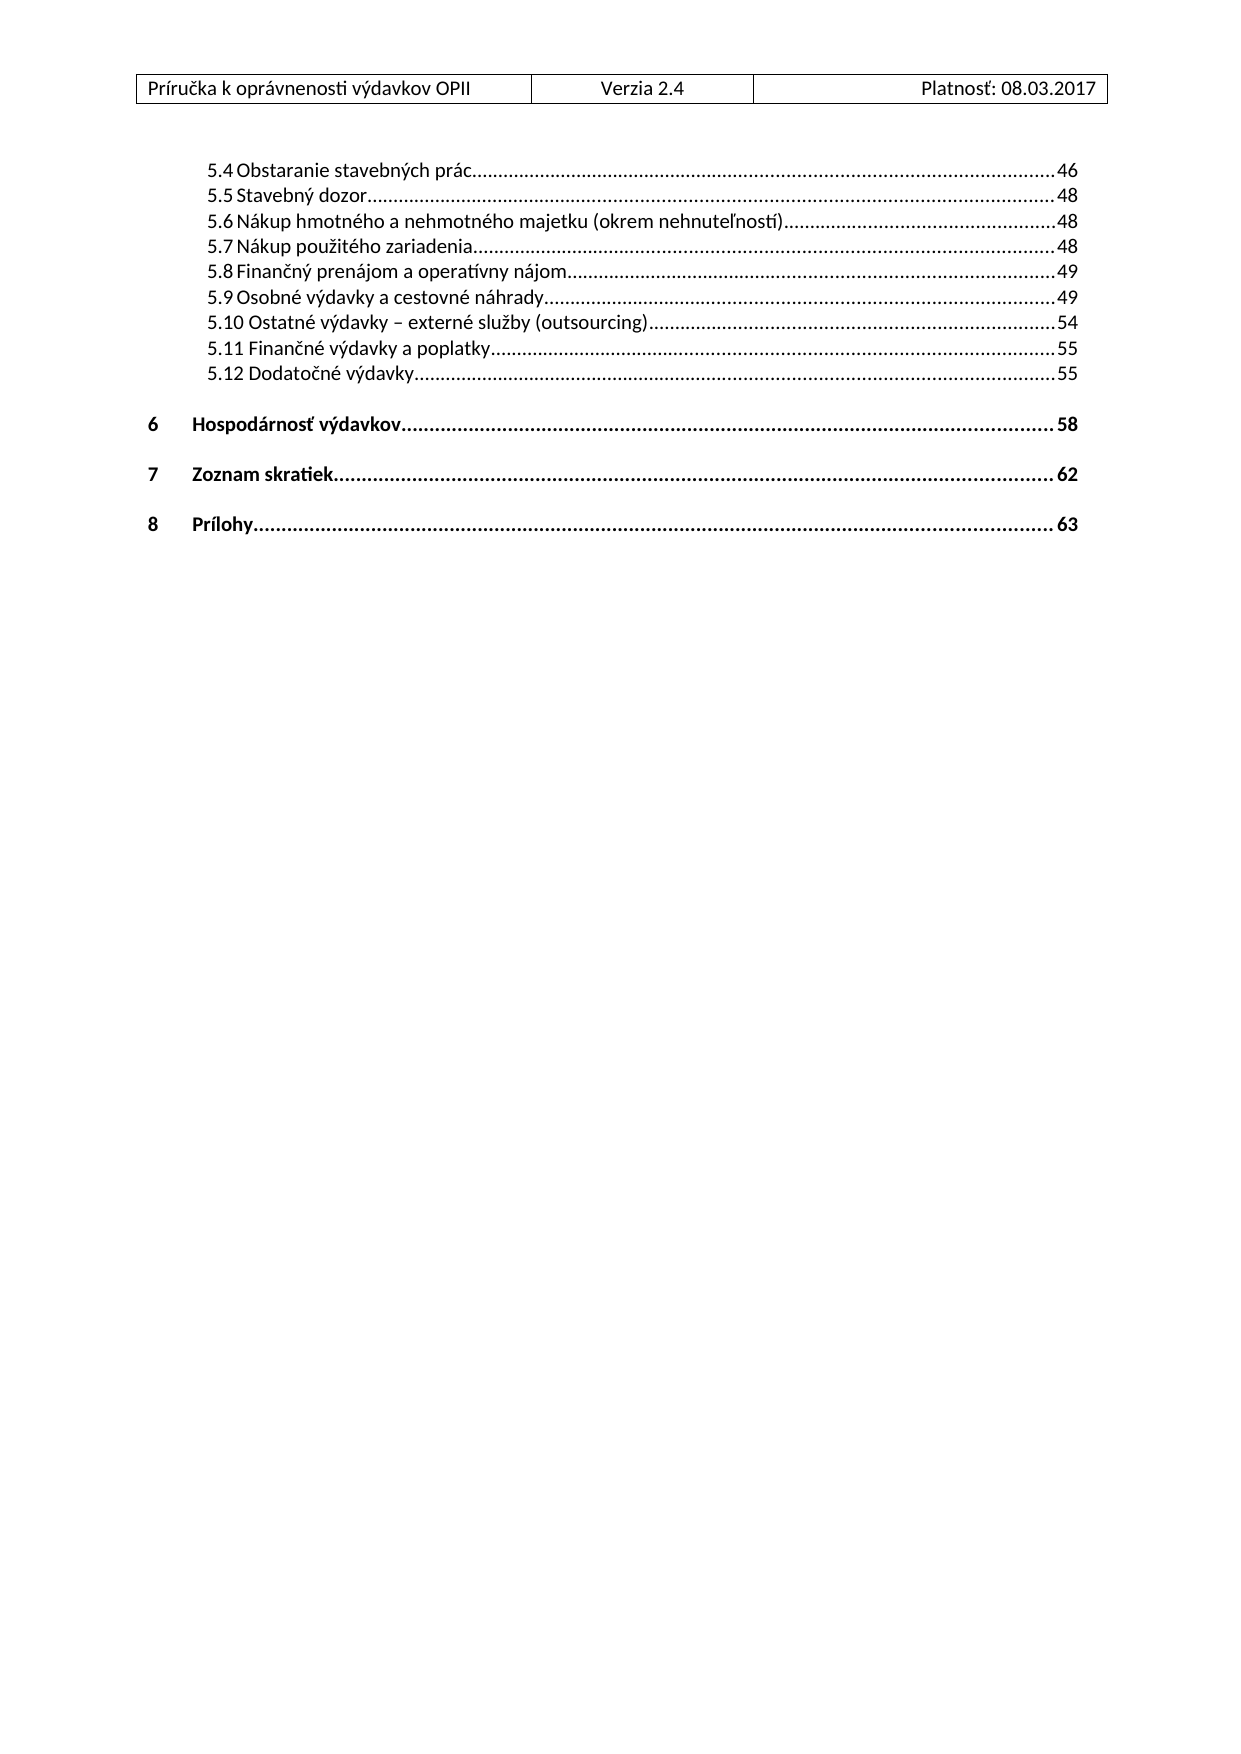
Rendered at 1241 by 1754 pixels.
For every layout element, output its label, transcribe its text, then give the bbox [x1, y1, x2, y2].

text 5.7 Nákup použitého zariadenia 48 [177, 233, 1078, 259]
text 5.9 Osobné výdavky a cestovné náhrady 49 [177, 284, 1078, 309]
text 5.8 Finančný prenájom a operatívny nájom 49 [177, 259, 1078, 284]
text 7 Zoznam skratiek 62 [148, 461, 1078, 487]
text 5.6 Nákup hmotného a nehmotného majetku (okrem nehnuteľností) 48 [177, 208, 1078, 233]
text 6 Hospodárnosť výdavkov 58 [148, 411, 1078, 436]
text 8 Prílohy 63 [148, 512, 1078, 537]
text 5.5 Stavebný dozor 48 [177, 182, 1078, 208]
text 5.4 Obstaranie stavebných prác 46 [177, 157, 1078, 182]
text 5.12 Dodatočné výdavky 55 [177, 360, 1078, 386]
text 5.10 Ostatné výdavky – externé služby (outsourcing) 54 [177, 309, 1078, 335]
text 5.11 Finančné výdavky a poplatky 55 [177, 335, 1078, 360]
